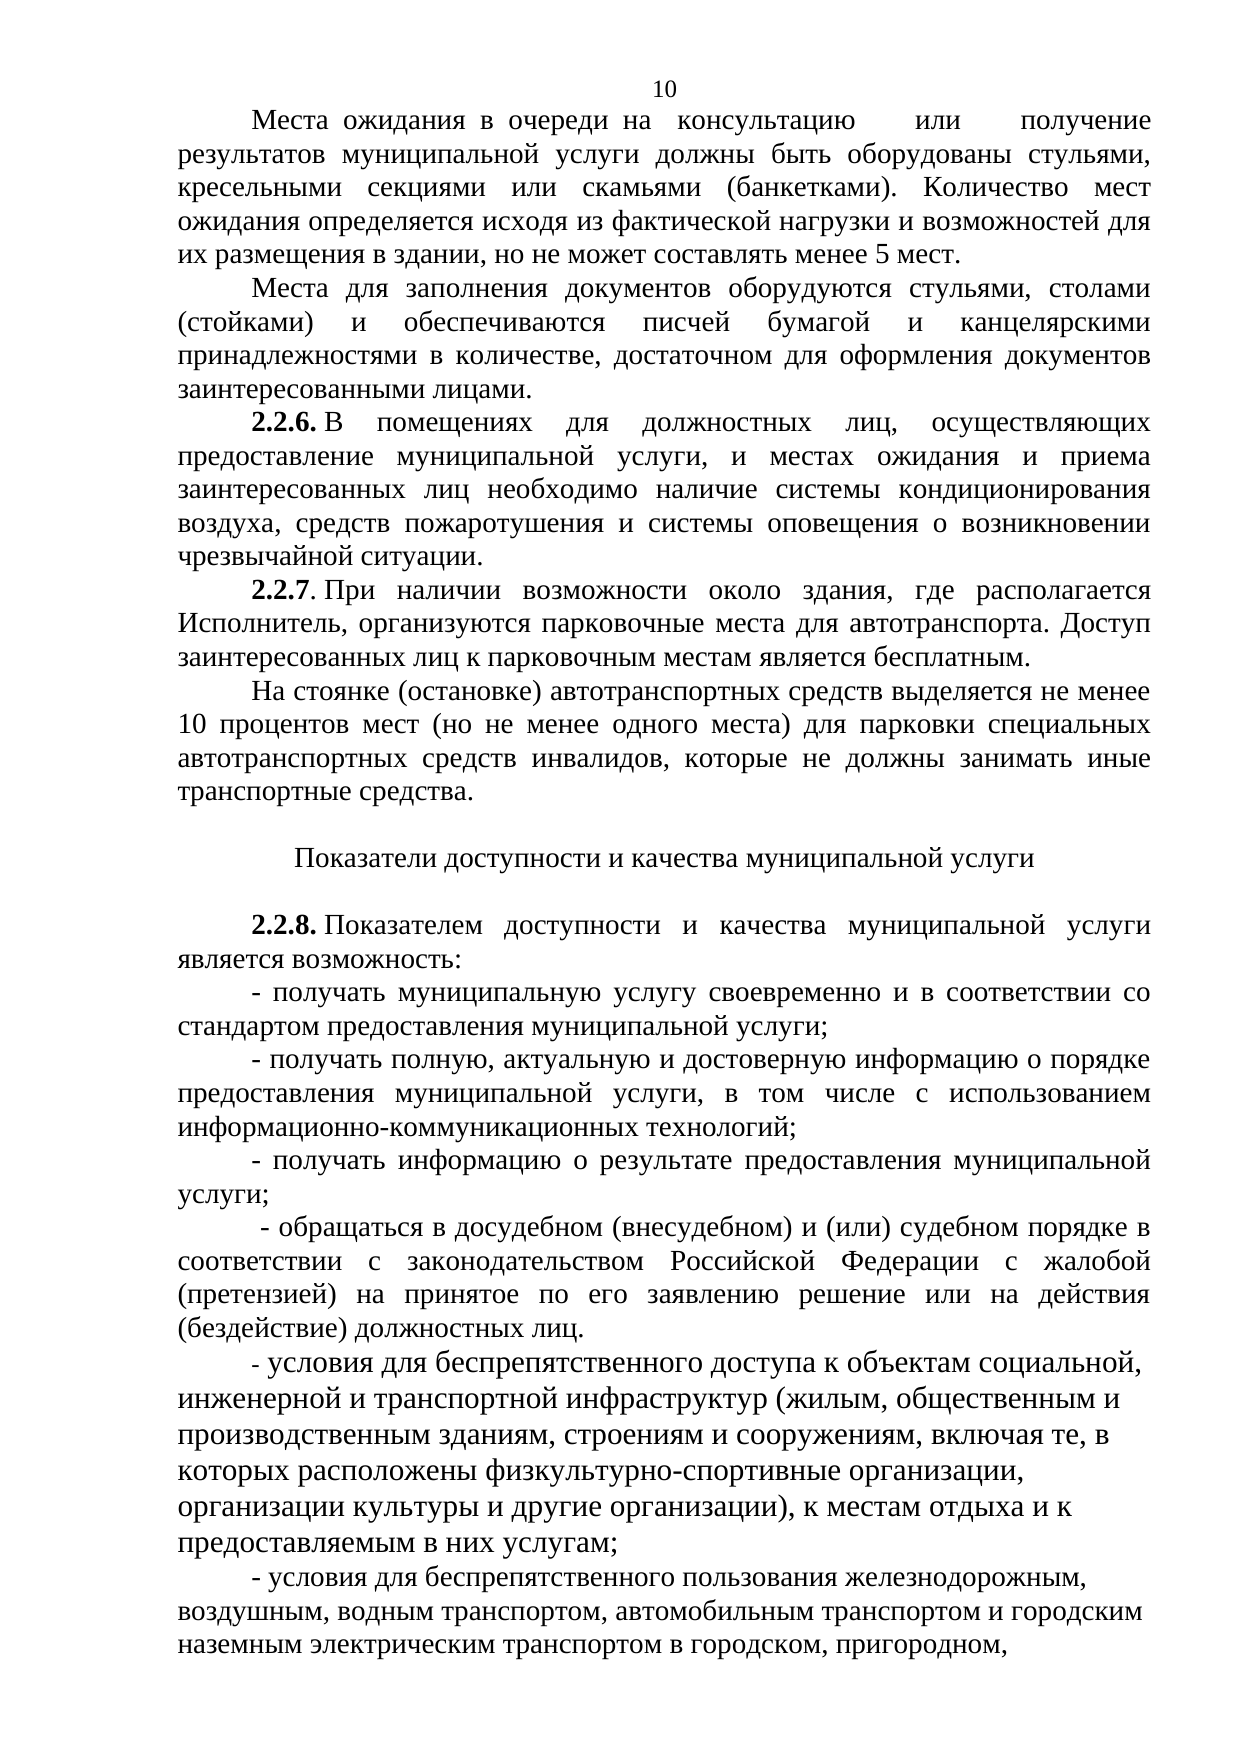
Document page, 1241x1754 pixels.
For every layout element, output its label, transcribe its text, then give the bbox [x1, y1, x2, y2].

text - получать муниципальную услугу своевременно и в соответствии со стандартом предоставления муниципальной услуги; [177, 974, 1152, 1042]
text - обращаться в досудебном (внесудебном) и (или) судебном порядке в соответствии с законодательством Российской Федерации с жалобой (претензией) на принятое по его заявлению решение или на действия (бездействие) должностных лиц. [177, 1209, 1152, 1343]
text - условия для беспрепятственного пользования железнодорожным, воздушным, водным транспортом, автомобильным транспортом и городским наземным электрическим транспортом в городском, пригородном, [177, 1559, 1152, 1660]
text 2.2.7. При наличии возможности около здания, где располагается Исполнитель, организуются парковочные места для автотранспорта. Доступ заинтересованных лиц к парковочным местам является бесплатным. [177, 572, 1152, 673]
text - получать информацию о результате предоставления муниципальной услуги; [177, 1142, 1152, 1209]
text 2.2.8. Показателем доступности и качества муниципальной услуги является возможность: [177, 907, 1152, 974]
text Места ожидания в очереди на консультацию или получение результатов муниципальной услуги должны быть оборудованы стульями, кресельными секциями или скамьями (банкетками). Количество мест ожидания определяется исходя из фактической нагрузки и возможностей для их размещения в здании, но не может составлять менее 5 мест. [177, 102, 1152, 270]
text - получать полную, актуальную и достоверную информацию о порядке предоставления муниципальной услуги, в том числе с использованием информационно-коммуникационных технологий; [177, 1042, 1152, 1142]
text Места для заполнения документов оборудуются стульями, столами (стойками) и обеспечиваются писчей бумагой и канцелярскими принадлежностями в количестве, достаточном для оформления документов заинтересованными лицами. [177, 270, 1152, 404]
text - условия для беспрепятственного доступа к объектам социальной, инженерной и транспортной инфраструктур (жилым, общественным и производственным зданиям, строениям и сооружениям, включая те, в которых расположены физкультурно-спортивные организации, организации культуры и другие организации), к местам отдыха и к предоставляемым в них услугам; [177, 1343, 1152, 1559]
text На стоянке (остановке) автотранспортных средств выделяется не менее 10 процентов мест (но не менее одного места) для парковки специальных автотранспортных средств инвалидов, которые не должны занимать иные транспортные средства. [177, 673, 1152, 807]
text Показатели доступности и качества муниципальной услуги [177, 840, 1152, 874]
text 2.2.6. В помещениях для должностных лиц, осуществляющих предоставление муниципальной услуги, и местах ожидания и приема заинтересованных лиц необходимо наличие системы кондиционирования воздуха, средств пожаротушения и системы оповещения о возникновении чрезвычайной ситуации. [177, 404, 1152, 572]
